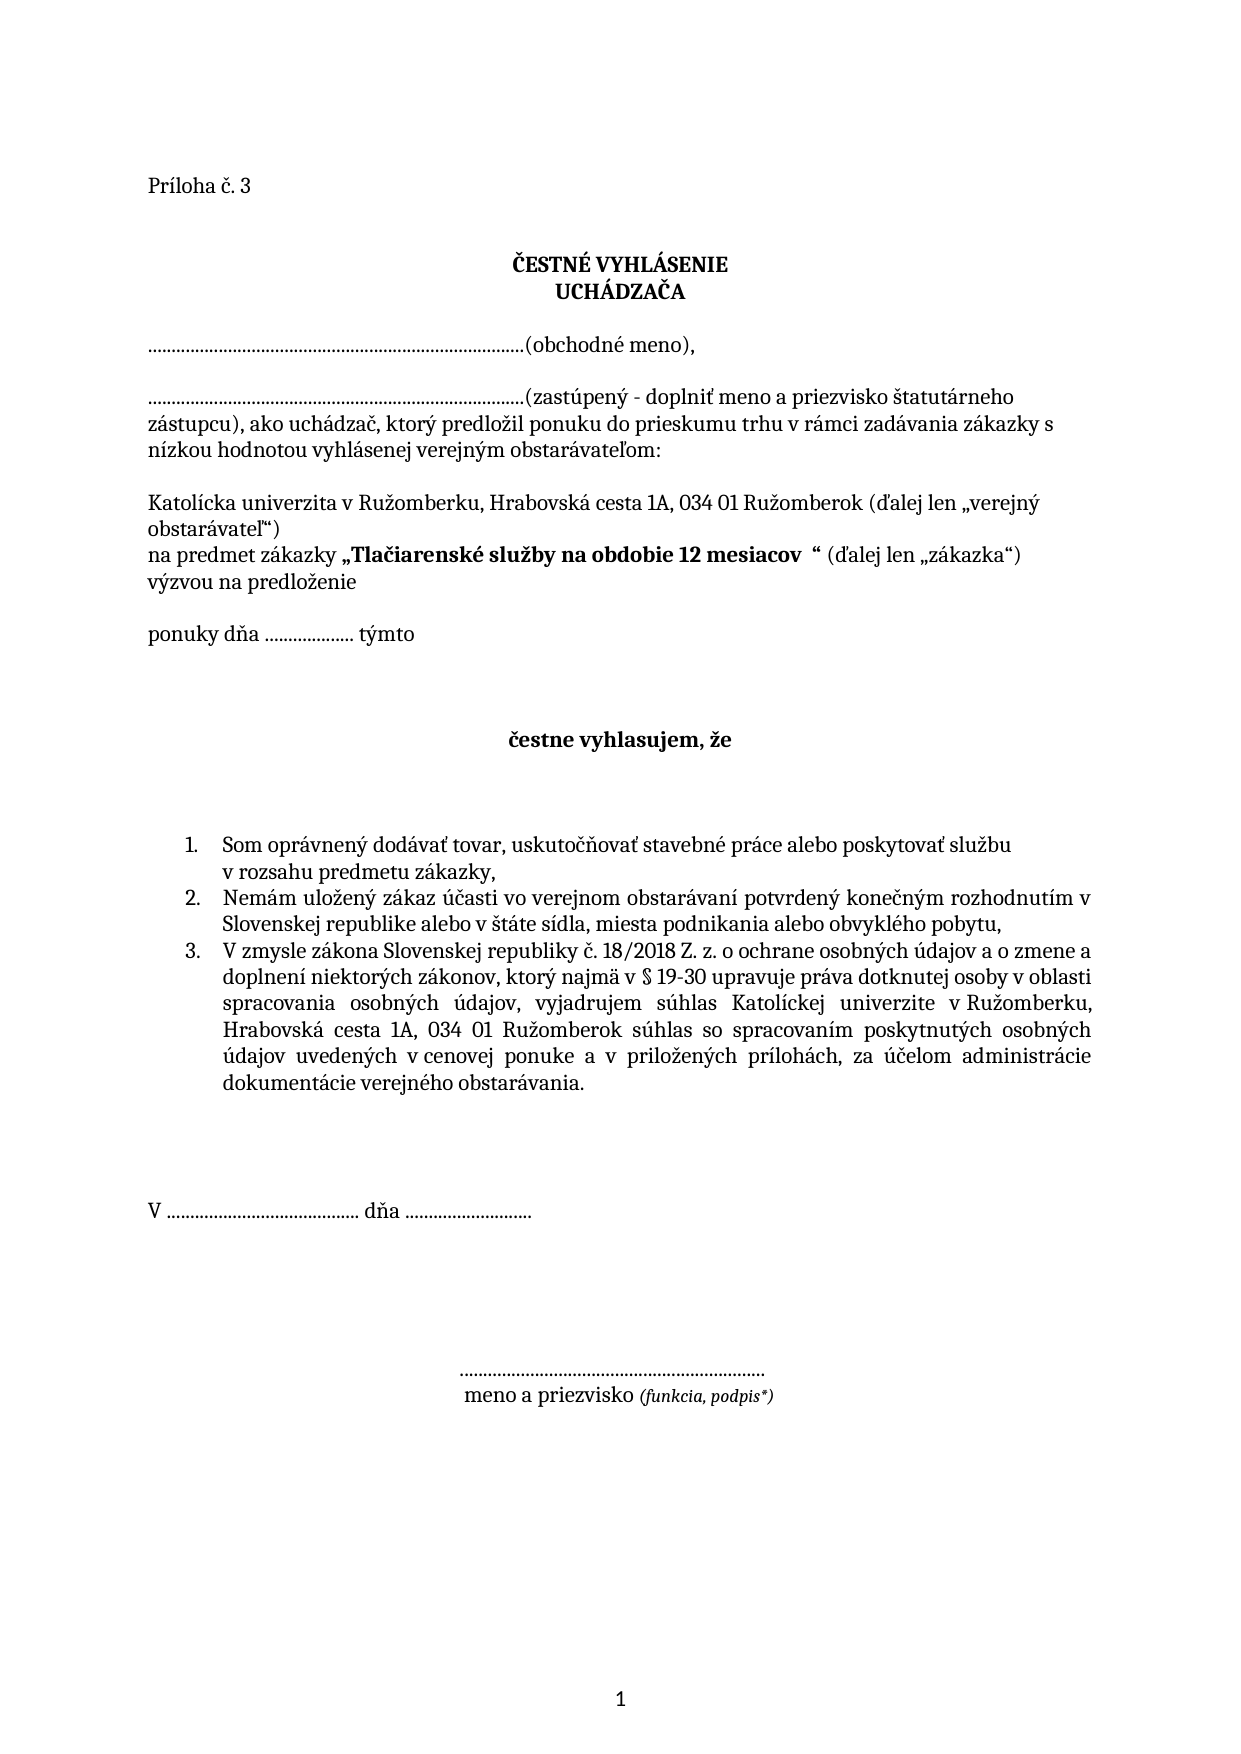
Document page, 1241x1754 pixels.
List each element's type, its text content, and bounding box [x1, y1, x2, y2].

text UCHÁDZAČA [148, 279, 1093, 305]
text čestne vyhlasujem, že [148, 727, 1093, 753]
text Príloha č. 3 [148, 173, 1093, 199]
text ................................................................. [148, 1356, 1093, 1382]
list Nemám uložený zákaz účasti vo verejnom obstarávaní potvrdený konečným rozhodnutím v Slovenskej republike alebo v štáte sídla, miesta podnikania alebo obvyklého pobytu, [185, 885, 1093, 937]
text ................................................................................(zastúpený - doplniť meno a priezvisko štatutárneho zástupcu), ako uchádzač, ktorý predložil ponuku do prieskumu trhu v rámci zadávania zákazky s nízkou hodnotou vyhlásenej verejným obstarávateľom: [148, 384, 1093, 463]
text meno a priezvisko (funkcia, podpis*) [148, 1382, 1093, 1408]
list V zmysle zákona Slovenskej republiky č. 18/2018 Z. z. o ochrane osobných údajov a o zmene a doplnení niektorých zákonov, ktorý najmä v § 19-30 upravuje práva dotknutej osoby v oblasti spracovania osobných údajov, vyjadrujem súhlas Katolíckej univerzite v Ružomberku, Hrabovská cesta 1A, 034 01 Ružomberok súhlas so spracovaním poskytnutých osobných údajov uvedených v cenovej ponuke a v priložených prílohách, za účelom administrácie dokumentácie verejného obstarávania. [185, 937, 1093, 1096]
text na predmet zákazky „Tlačiarenské služby na obdobie 12 mesiacov “ (ďalej len „zákazka“) výzvou na predloženie [148, 542, 1093, 595]
text ................................................................................(obchodné meno), [148, 331, 1093, 358]
text ČESTNÉ VYHLÁSENIE [148, 252, 1093, 279]
text ponuky dňa ................... týmto [148, 621, 1093, 648]
text V ......................................... dňa ........................... [148, 1198, 1093, 1224]
list Som oprávnený dodávať tovar, uskutočňovať stavebné práce alebo poskytovať službu v rozsahu predmetu zákazky, [185, 832, 1093, 885]
text Katolícka univerzita v Ružomberku, Hrabovská cesta 1A, 034 01 Ružomberok (ďalej len „verejný obstarávateľ“) [148, 489, 1093, 542]
